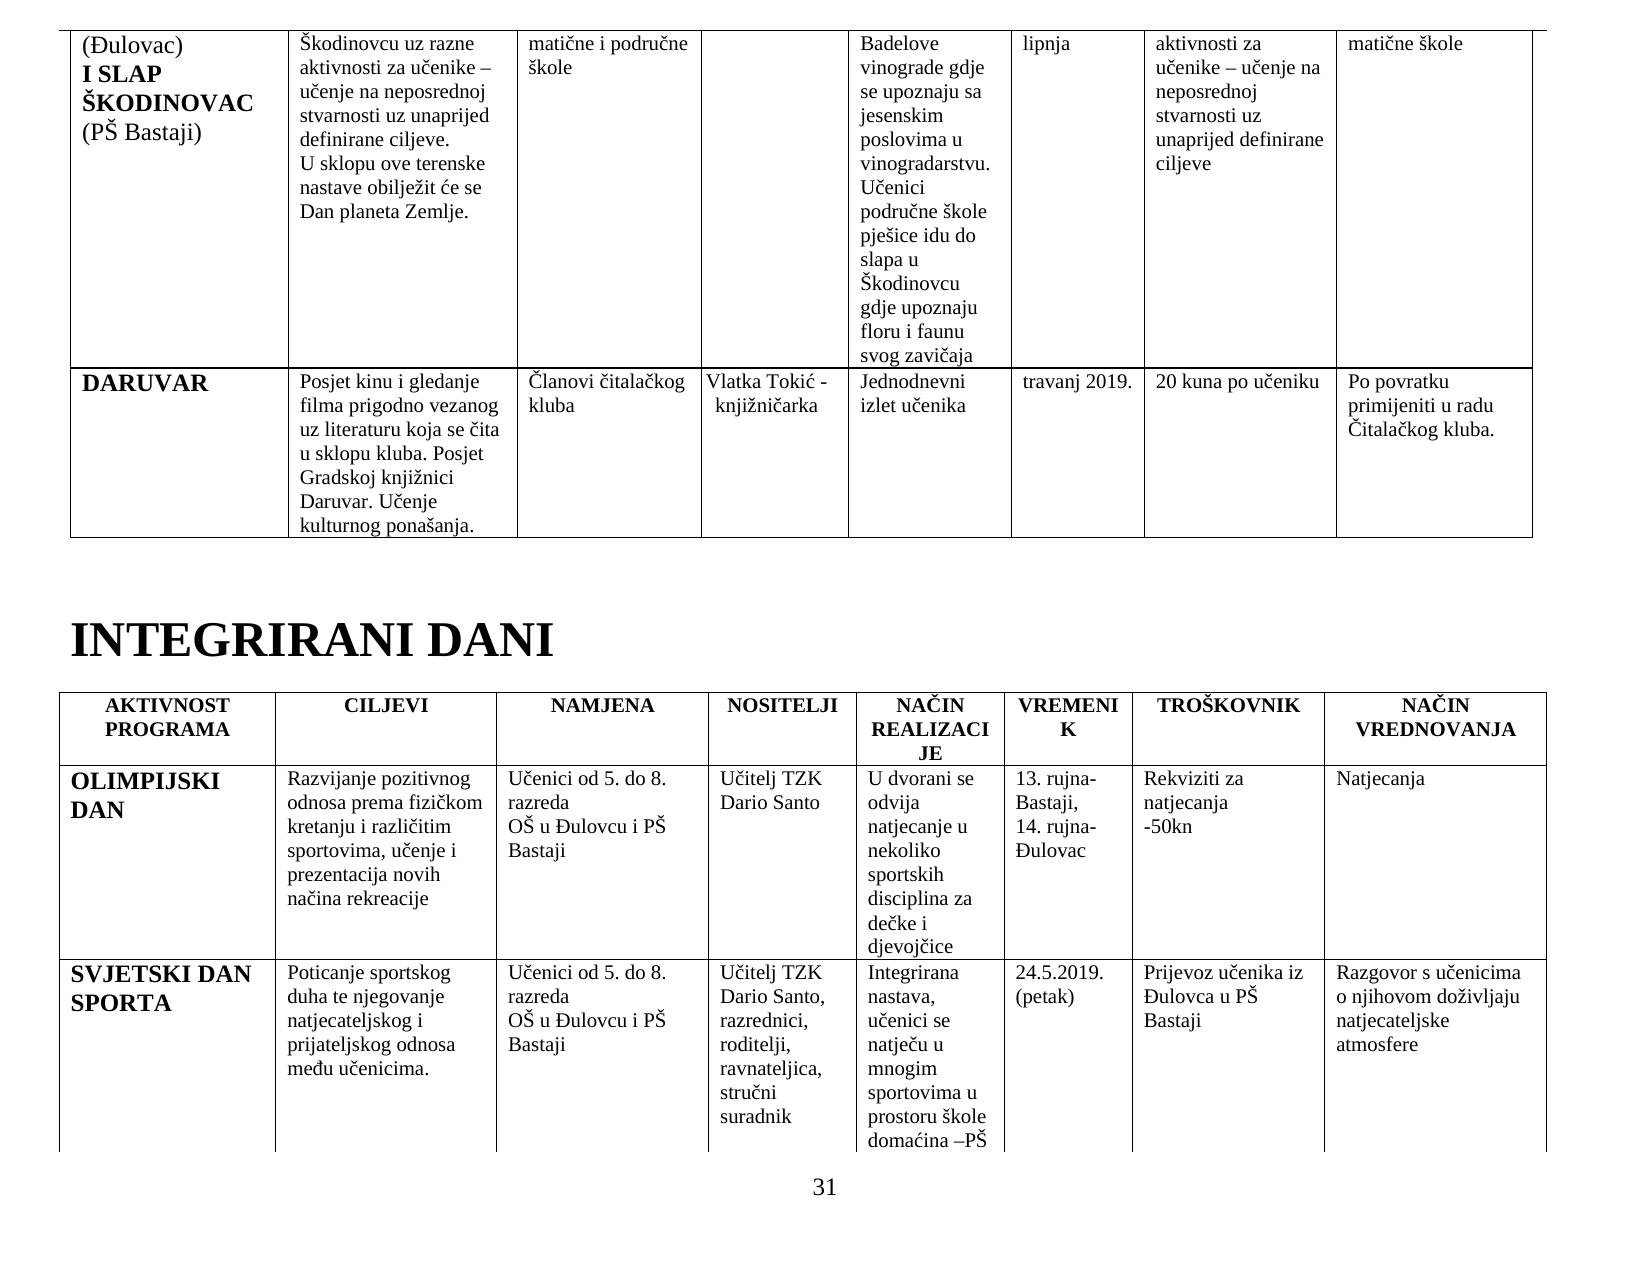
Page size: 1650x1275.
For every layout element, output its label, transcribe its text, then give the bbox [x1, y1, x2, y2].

table_cell 24.5.2019. (petak) [1005, 960, 1132, 1152]
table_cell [1133, 960, 1324, 1152]
table_cell SVJETSKI DAN SPORTA [60, 960, 275, 1152]
table_cell Rekviziti za natjecanja -50kn [1133, 766, 1324, 958]
table_cell OLIMPIJSKI DAN [60, 766, 275, 958]
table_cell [709, 960, 856, 1152]
table_cell U dvorani se odvija natjecanje u nekoliko sportskih disciplina za dečke i djevojčice [857, 766, 1004, 958]
table_cell NAČIN REALIZACIJE [857, 693, 1004, 765]
table_cell Učenici od 5. do 8. razreda OŠ u Đulovcu i PŠ Bastaji [497, 766, 708, 958]
table_cell TROŠKOVNIK [1133, 693, 1324, 765]
table_cell NOSITELJI [709, 693, 856, 765]
table_cell NAMJENA [497, 693, 708, 765]
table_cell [1325, 960, 1546, 1152]
table_cell CILJEVI [276, 693, 496, 765]
table_cell Učitelj TZK Dario Santo [709, 766, 856, 958]
table_cell AKTIVNOST PROGRAMA [60, 693, 275, 765]
table_cell INTEGRIRANI DANI [59, 31, 1547, 692]
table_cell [497, 960, 708, 1152]
table_cell Razvijanje pozitivnog odnosa prema fizičkom kretanju i različitim sportovima, učenje i prezentacija novih načina rekreacije [276, 766, 496, 958]
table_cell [276, 960, 496, 1152]
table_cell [857, 960, 1004, 1152]
table_cell Natjecanja [1325, 766, 1546, 958]
table_cell NAČIN VREDNOVANJA [1325, 693, 1546, 765]
table_cell 13. rujna- Bastaji, 14. rujna- Đulovac [1005, 766, 1132, 958]
table_cell VREMENIK [1005, 693, 1132, 765]
